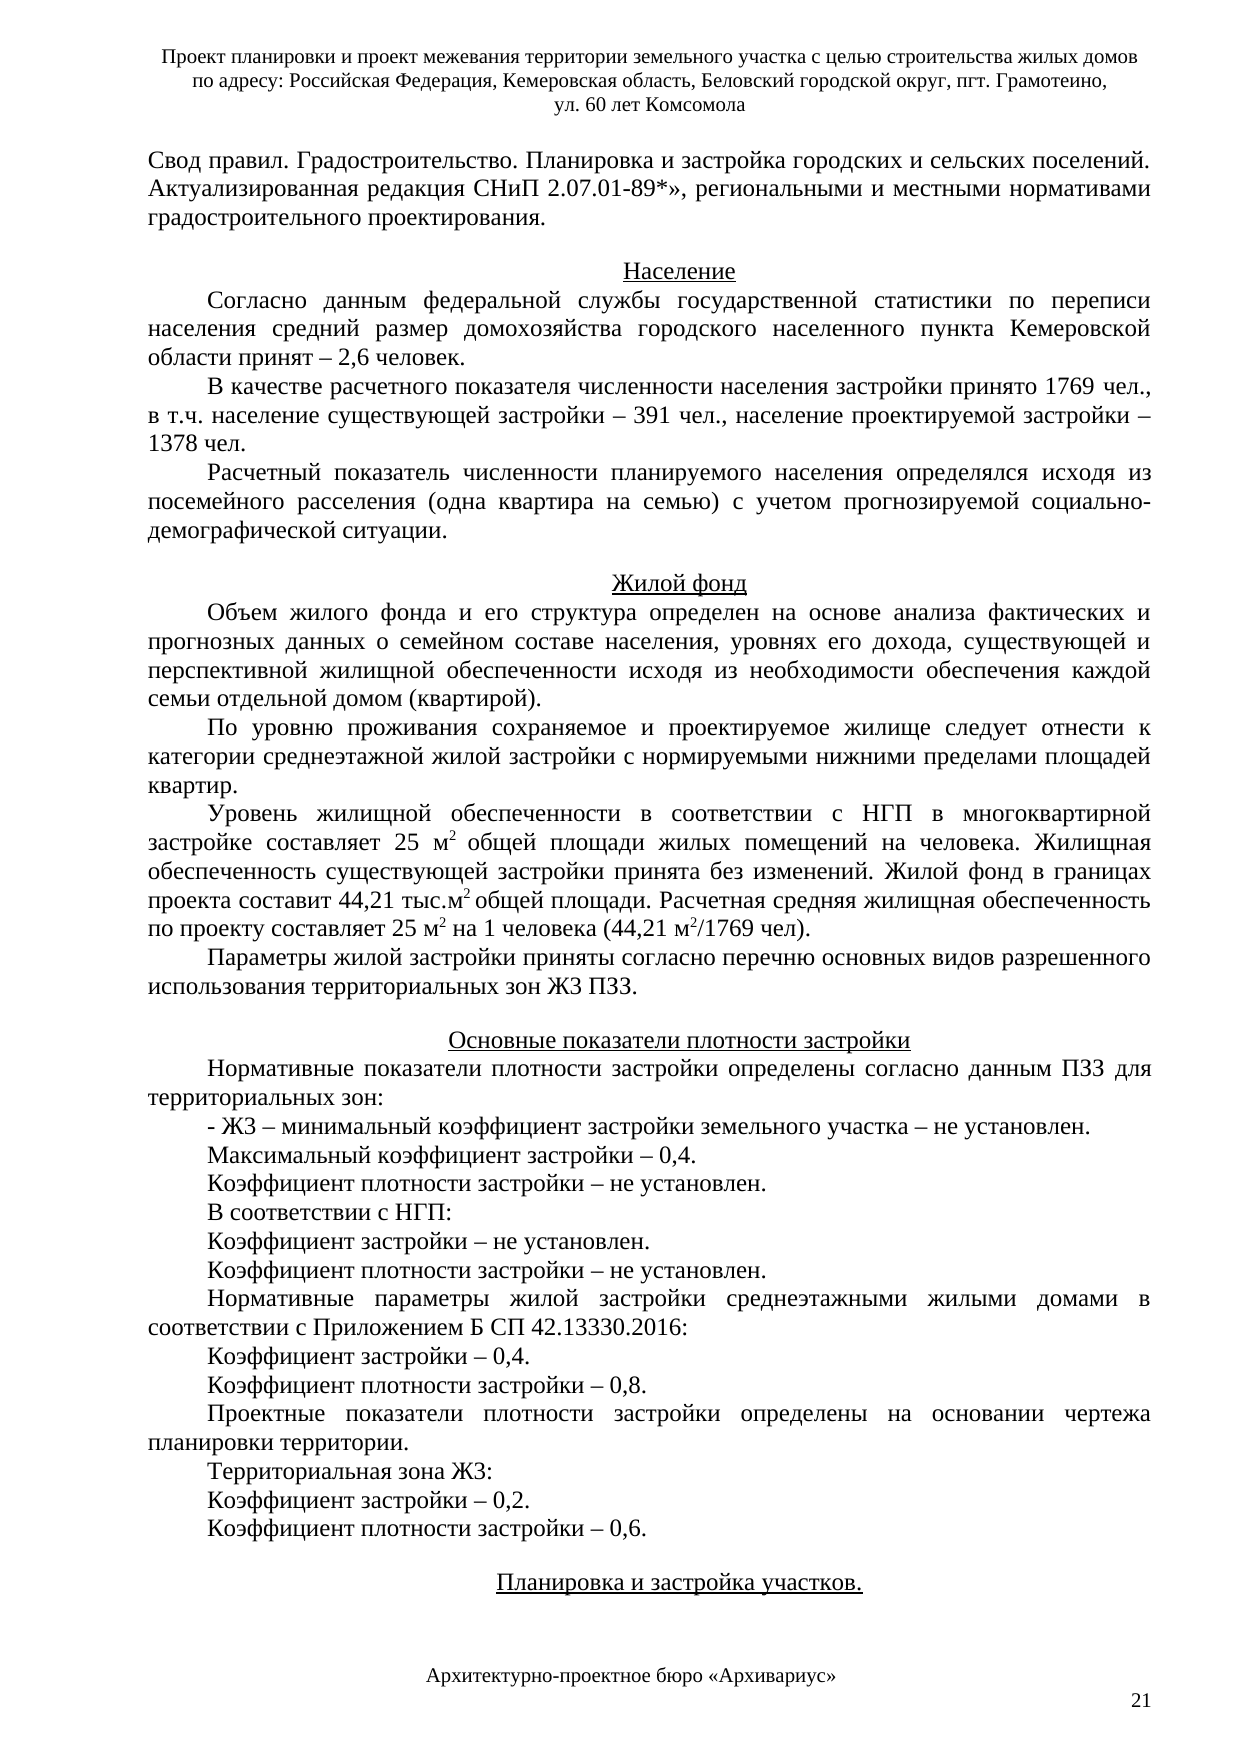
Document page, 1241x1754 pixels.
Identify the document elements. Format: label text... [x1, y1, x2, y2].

text Коэффициент застройки – 0,4. [148, 1341, 1152, 1370]
text В качестве расчетного показателя численности населения застройки принято 1769 чел., в т.ч. население существующей застройки – 391 чел., население проектируемой застройки – 1378 чел. [148, 371, 1152, 457]
text Коэффициент застройки – не установлен. [148, 1226, 1152, 1255]
text Нормативные показатели плотности застройки определены согласно данным ПЗЗ для территориальных зон: [148, 1053, 1152, 1111]
text Коэффициент плотности застройки – 0,6. [148, 1513, 1152, 1542]
text Жилой фонд [148, 568, 1152, 597]
text Коэффициент плотности застройки – 0,8. [148, 1370, 1152, 1398]
text Уровень жилищной обеспеченности в соответствии с НГП в многоквартирной застройке составляет 25 м2 общей площади жилых помещений на человека. Жилищная обеспеченность существующей застройки принята без изменений. Жилой фонд в границах проекта составит 44,21 тыс.м2 общей площади. Расчетная средняя жилищная обеспеченность по проекту составляет 25 м2 на 1 человека (44,21 м2/1769 чел). [148, 798, 1152, 942]
text Согласно данным федеральной службы государственной статистики по переписи населения средний размер домохозяйства городского населенного пункта Кемеровской области принят – 2,6 человек. [148, 285, 1152, 371]
text - Ж3 – минимальный коэффициент застройки земельного участка – не установлен. [148, 1111, 1152, 1140]
text Территориальная зона Ж3: [148, 1456, 1152, 1485]
text В соответствии с НГП: [148, 1197, 1152, 1226]
text Коэффициент застройки – 0,2. [148, 1485, 1152, 1513]
text Максимальный коэффициент застройки – 0,4. [148, 1140, 1152, 1168]
text Проектные показатели плотности застройки определены на основании чертежа планировки территории. [148, 1398, 1152, 1456]
text По уровню проживания сохраняемое и проектируемое жилище следует отнести к категории среднеэтажной жилой застройки с нормируемыми нижними пределами площадей квартир. [148, 712, 1152, 798]
text Параметры жилой застройки приняты согласно перечню основных видов разрешенного использования территориальных зон Ж3 ПЗЗ. [148, 942, 1152, 1000]
text Объем жилого фонда и его структура определен на основе анализа фактических и прогнозных данных о семейном составе населения, уровнях его дохода, существующей и перспективной жилищной обеспеченности исходя из необходимости обеспечения каждой семьи отдельной домом (квартирой). [148, 597, 1152, 712]
text Расчетный показатель численности планируемого населения определялся исходя из посемейного расселения (одна квартира на семью) с учетом прогнозируемой социально-демографической ситуации. [148, 457, 1152, 543]
text Коэффициент плотности застройки – не установлен. [148, 1255, 1152, 1283]
text Коэффициент плотности застройки – не установлен. [148, 1168, 1152, 1197]
text Нормативные параметры жилой застройки среднеэтажными жилыми домами в соответствии с Приложением Б СП 42.13330.2016: [148, 1283, 1152, 1341]
text Основные показатели плотности застройки [148, 1025, 1152, 1053]
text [148, 145, 1152, 231]
text Планировка и застройка участков. [148, 1567, 1152, 1596]
text Население [148, 256, 1152, 285]
